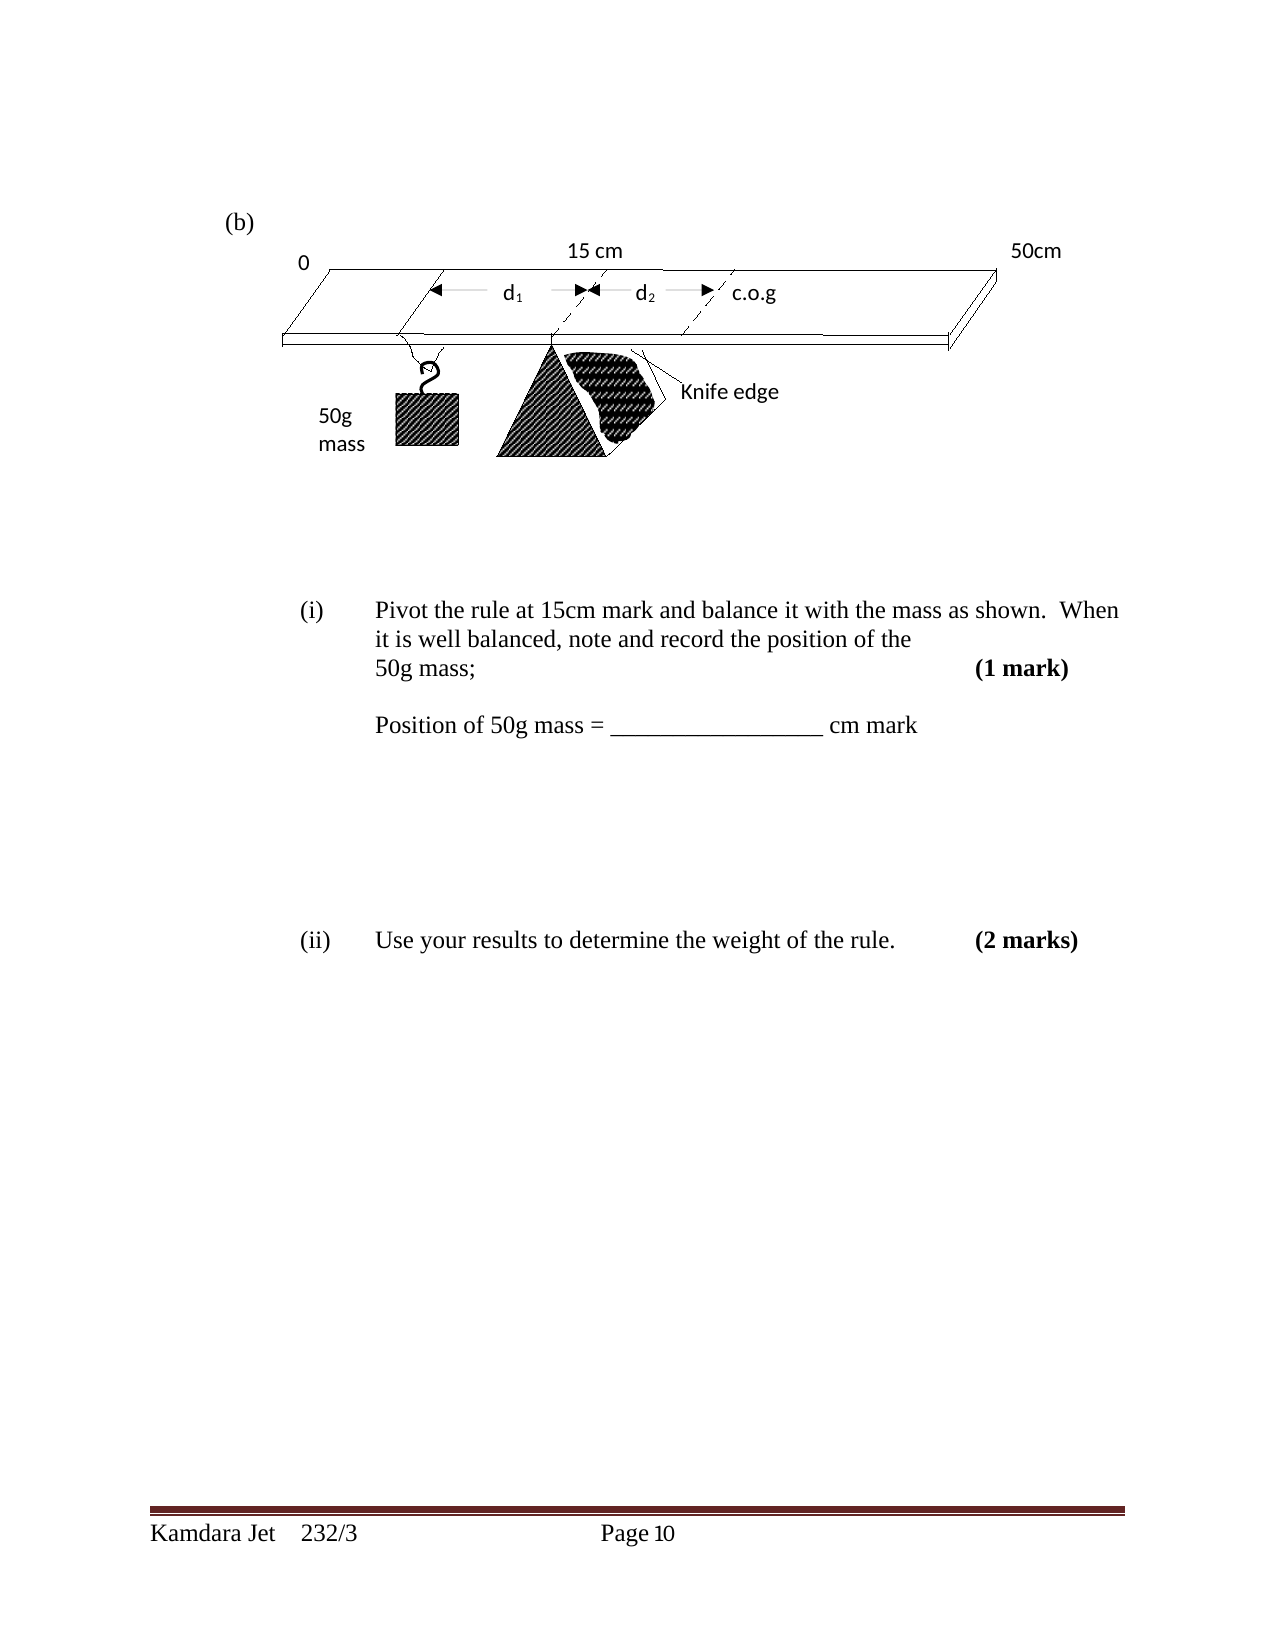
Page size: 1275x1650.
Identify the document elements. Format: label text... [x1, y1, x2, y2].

picture [564, 352, 655, 445]
text 50g mass; (1 mark) [300, 653, 1125, 710]
text Position of 50g mass = _________________ cm mark [150, 710, 1125, 739]
picture [497, 347, 606, 456]
picture [397, 395, 458, 445]
list Use your results to determine the weight of the rule. (2 marks) [300, 926, 1125, 1020]
list Pivot the rule at 15cm mark and balance it with the mass as shown. When it is well balanced, note and record the position of the [300, 595, 1125, 653]
